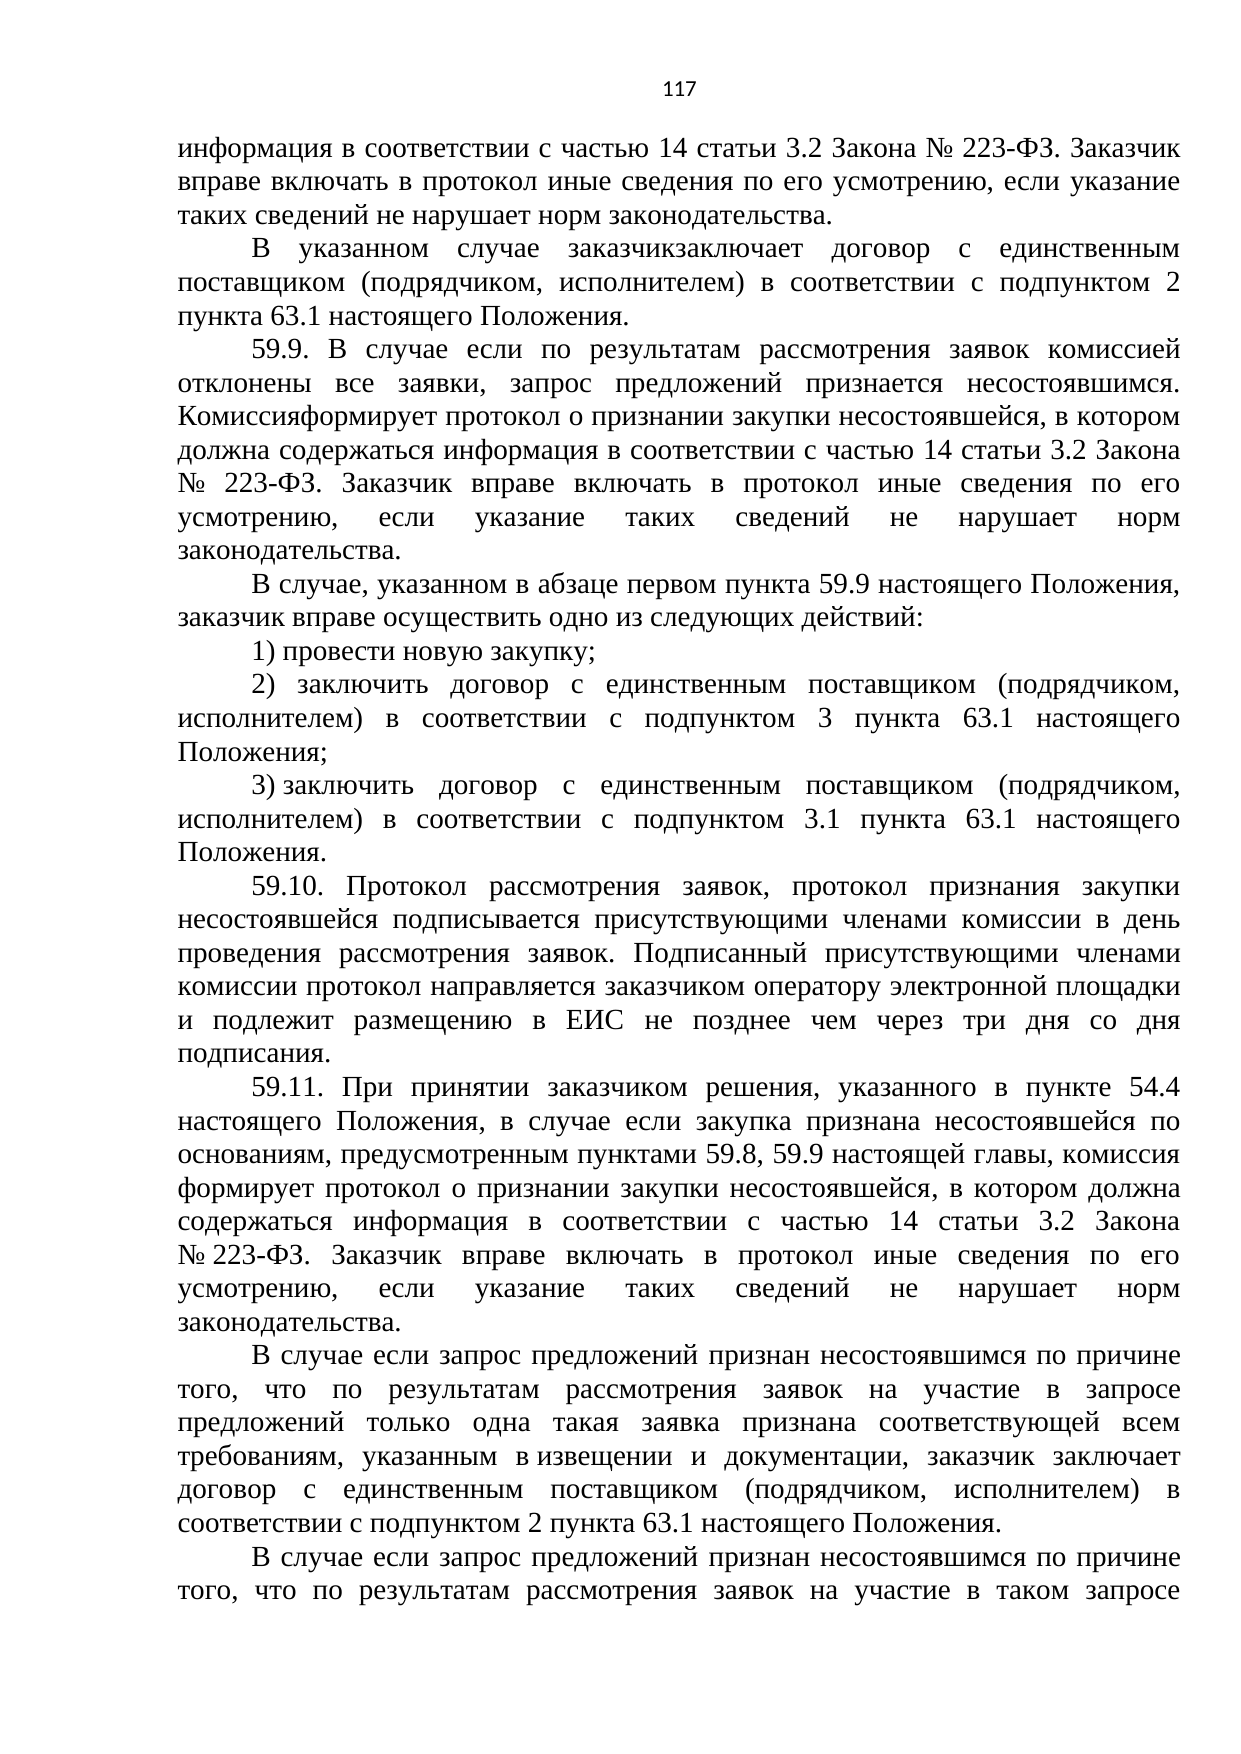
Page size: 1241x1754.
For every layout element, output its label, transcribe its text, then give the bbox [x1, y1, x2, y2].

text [177, 1539, 1181, 1606]
text В указанном случае заказчикзаключает договор с единственным поставщиком (подрядчиком, исполнителем) в соответствии с подпунктом 2 пункта 63.1 настоящего Положения. [177, 231, 1181, 331]
text 59.10. Протокол рассмотрения заявок, протокол признания закупки несостоявшейся подписывается присутствующими членами комиссии в день проведения рассмотрения заявок. Подписанный присутствующими членами комиссии протокол направляется заказчиком оператору электронной площадки и подлежит размещению в ЕИС не позднее чем через три дня со дня подписания. [177, 868, 1181, 1069]
text 59.11. При принятии заказчиком решения, указанного в пункте 54.4 настоящего Положения, в случае если закупка признана несостоявшейся по основаниям, предусмотренным пунктами 59.8, 59.9 настоящей главы, комиссия формирует протокол о признании закупки несостоявшейся, в котором должна содержаться информация в соответствии с частью 14 статьи 3.2 Закона № 223-ФЗ. Заказчик вправе включать в протокол иные сведения по его усмотрению, если указание таких сведений не нарушает норм законодательства. [177, 1069, 1181, 1337]
text 1) провести новую закупку; [177, 633, 1181, 667]
text В случае, указанном в абзаце первом пункта 59.9 настоящего Положения, заказчик вправе осуществить одно из следующих действий: [177, 566, 1181, 633]
text 2) заключить договор с единственным поставщиком (подрядчиком, исполнителем) в соответствии с подпунктом 3 пункта 63.1 настоящего Положения; [177, 667, 1181, 767]
text 3) заключить договор с единственным поставщиком (подрядчиком, исполнителем) в соответствии с подпунктом 3.1 пункта 63.1 настоящего Положения. [177, 767, 1181, 868]
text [177, 130, 1181, 231]
text 59.9. В случае если по результатам рассмотрения заявок комиссией отклонены все заявки, запрос предложений признается несостоявшимся. Комиссияформирует протокол о признании закупки несостоявшейся, в котором должна содержаться информация в соответствии с частью 14 статьи 3.2 Закона № 223-ФЗ. Заказчик вправе включать в протокол иные сведения по его усмотрению, если указание таких сведений не нарушает норм законодательства. [177, 331, 1181, 566]
text В случае если запрос предложений признан несостоявшимся по причине того, что по результатам рассмотрения заявок на участие в запросе предложений только одна такая заявка признана соответствующей всем требованиям, указанным в извещении и документации, заказчик заключает договор с единственным поставщиком (подрядчиком, исполнителем) в соответствии с подпунктом 2 пункта 63.1 настоящего Положения. [177, 1337, 1181, 1539]
